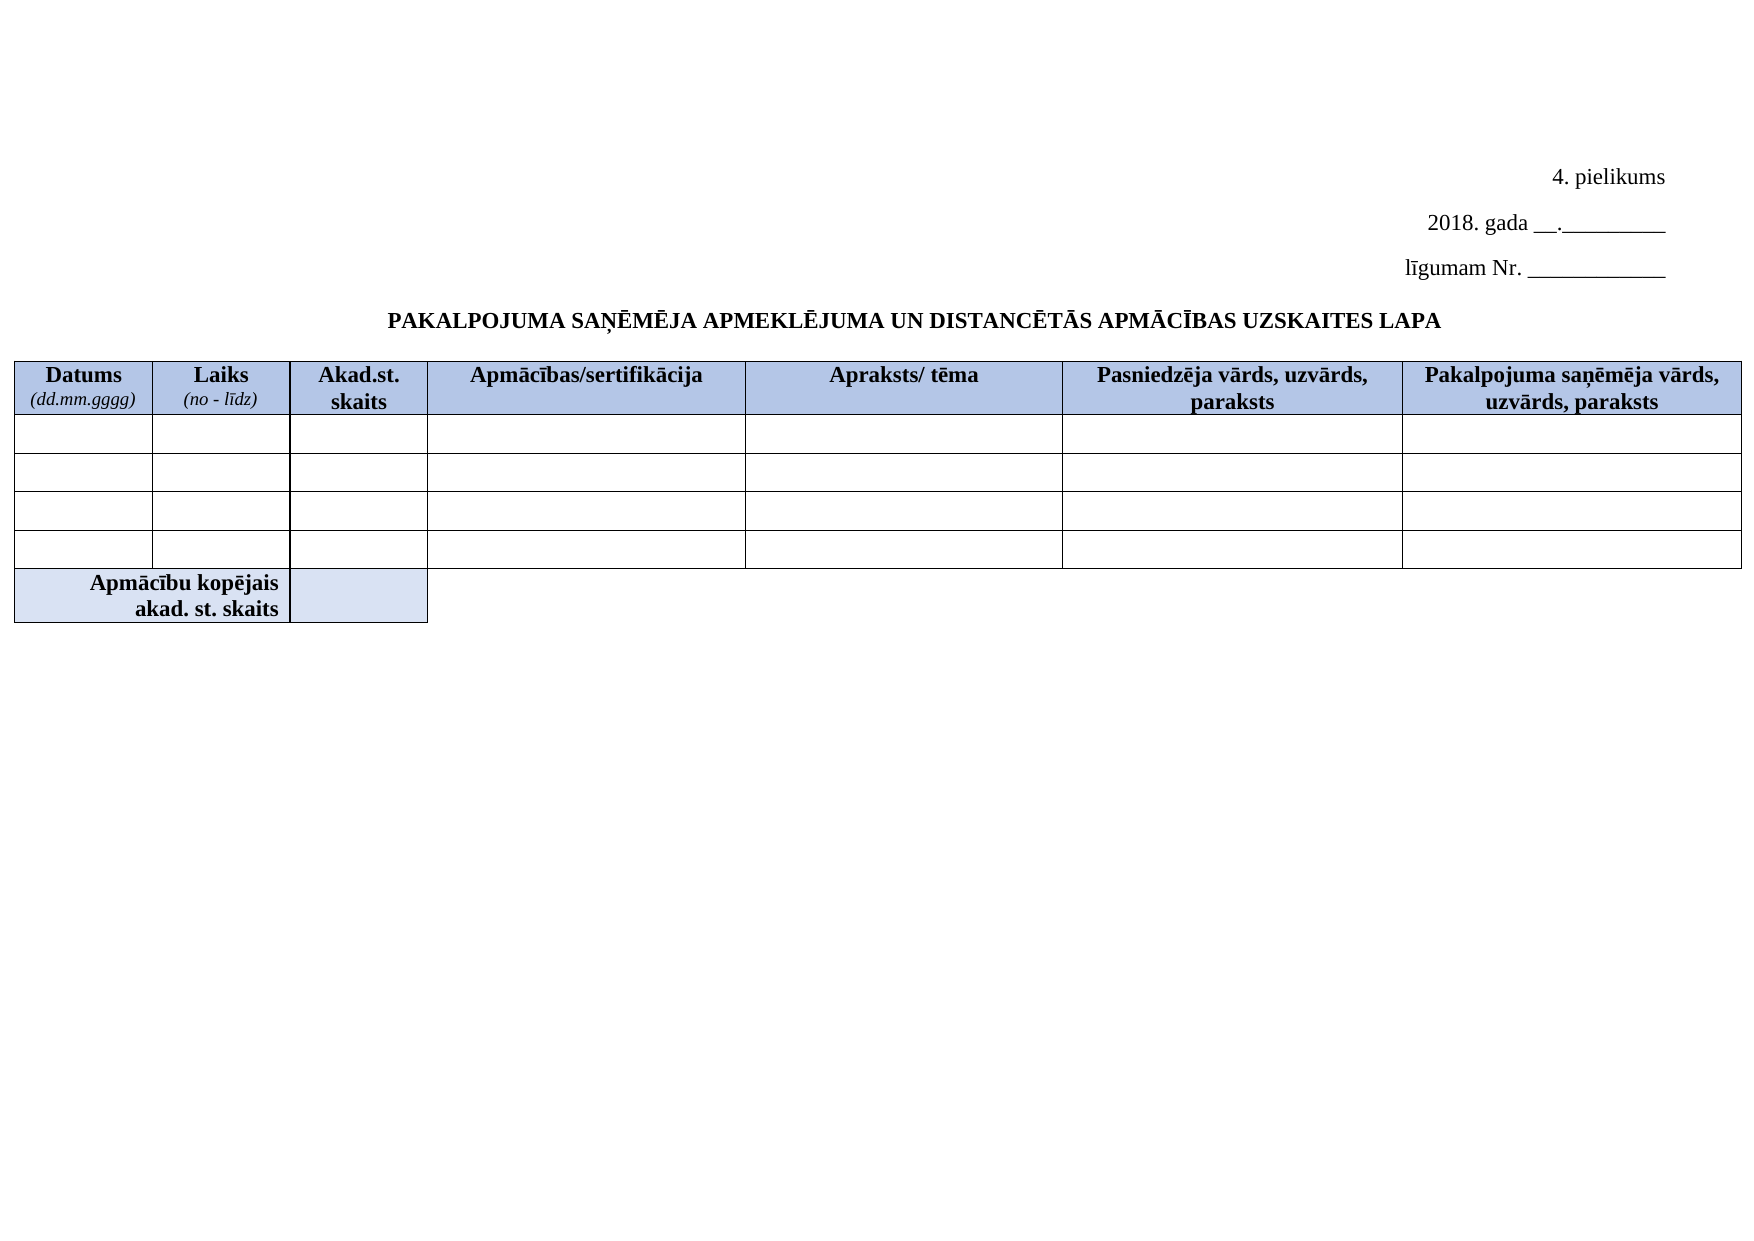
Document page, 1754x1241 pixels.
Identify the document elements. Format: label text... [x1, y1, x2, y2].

table_cell [15, 531, 152, 568]
table_cell [291, 492, 427, 529]
table_header Akad.st. skaits [291, 362, 427, 414]
table_cell [428, 531, 745, 568]
table_cell [428, 415, 745, 453]
table_cell [746, 492, 1062, 529]
table_cell [1063, 492, 1402, 529]
table_header Laiks (no - līdz) [153, 362, 289, 414]
table_header Apmācības/sertifikācija [428, 362, 745, 414]
table_cell [1403, 454, 1741, 491]
table_cell [153, 415, 289, 453]
table_cell [746, 415, 1062, 453]
table_cell [746, 531, 1062, 568]
text 2018. gada __._________ [164, 208, 1665, 235]
table_cell [15, 454, 152, 491]
table_cell Apmācību kopējais akad. st. skaits [15, 569, 289, 622]
table_cell [15, 415, 152, 453]
table_cell [1403, 415, 1741, 453]
table_cell [153, 454, 289, 491]
table_cell [1063, 454, 1402, 491]
text 4. pielikums [164, 163, 1665, 190]
table_header Apraksts/ tēma [746, 362, 1062, 414]
table_cell [291, 531, 427, 568]
table_header Pasniedzēja vārds, uzvārds, paraksts [1063, 362, 1402, 414]
table_cell [291, 454, 427, 491]
table_cell [291, 415, 427, 453]
table_cell [291, 569, 427, 622]
table_cell [1403, 492, 1741, 529]
text PAKALPOJUMA SAŅĒMĒJA APMEKLĒJUMA UN DISTANCĒTĀS APMĀCĪBAS UZSKAITES LAPA [164, 307, 1665, 333]
table_cell [746, 454, 1062, 491]
table_cell [153, 492, 289, 529]
table_header Pakalpojuma saņēmēja vārds, uzvārds, paraksts [1403, 362, 1741, 414]
table_cell [1063, 531, 1402, 568]
text līgumam Nr. ____________ [164, 254, 1665, 280]
table_cell [15, 492, 152, 529]
table_cell [153, 531, 289, 568]
table_cell [428, 492, 745, 529]
table_cell [1403, 531, 1741, 568]
table_header Datums (dd.mm.gggg) [15, 362, 152, 414]
table_cell [428, 454, 745, 491]
table_cell [1063, 415, 1402, 453]
